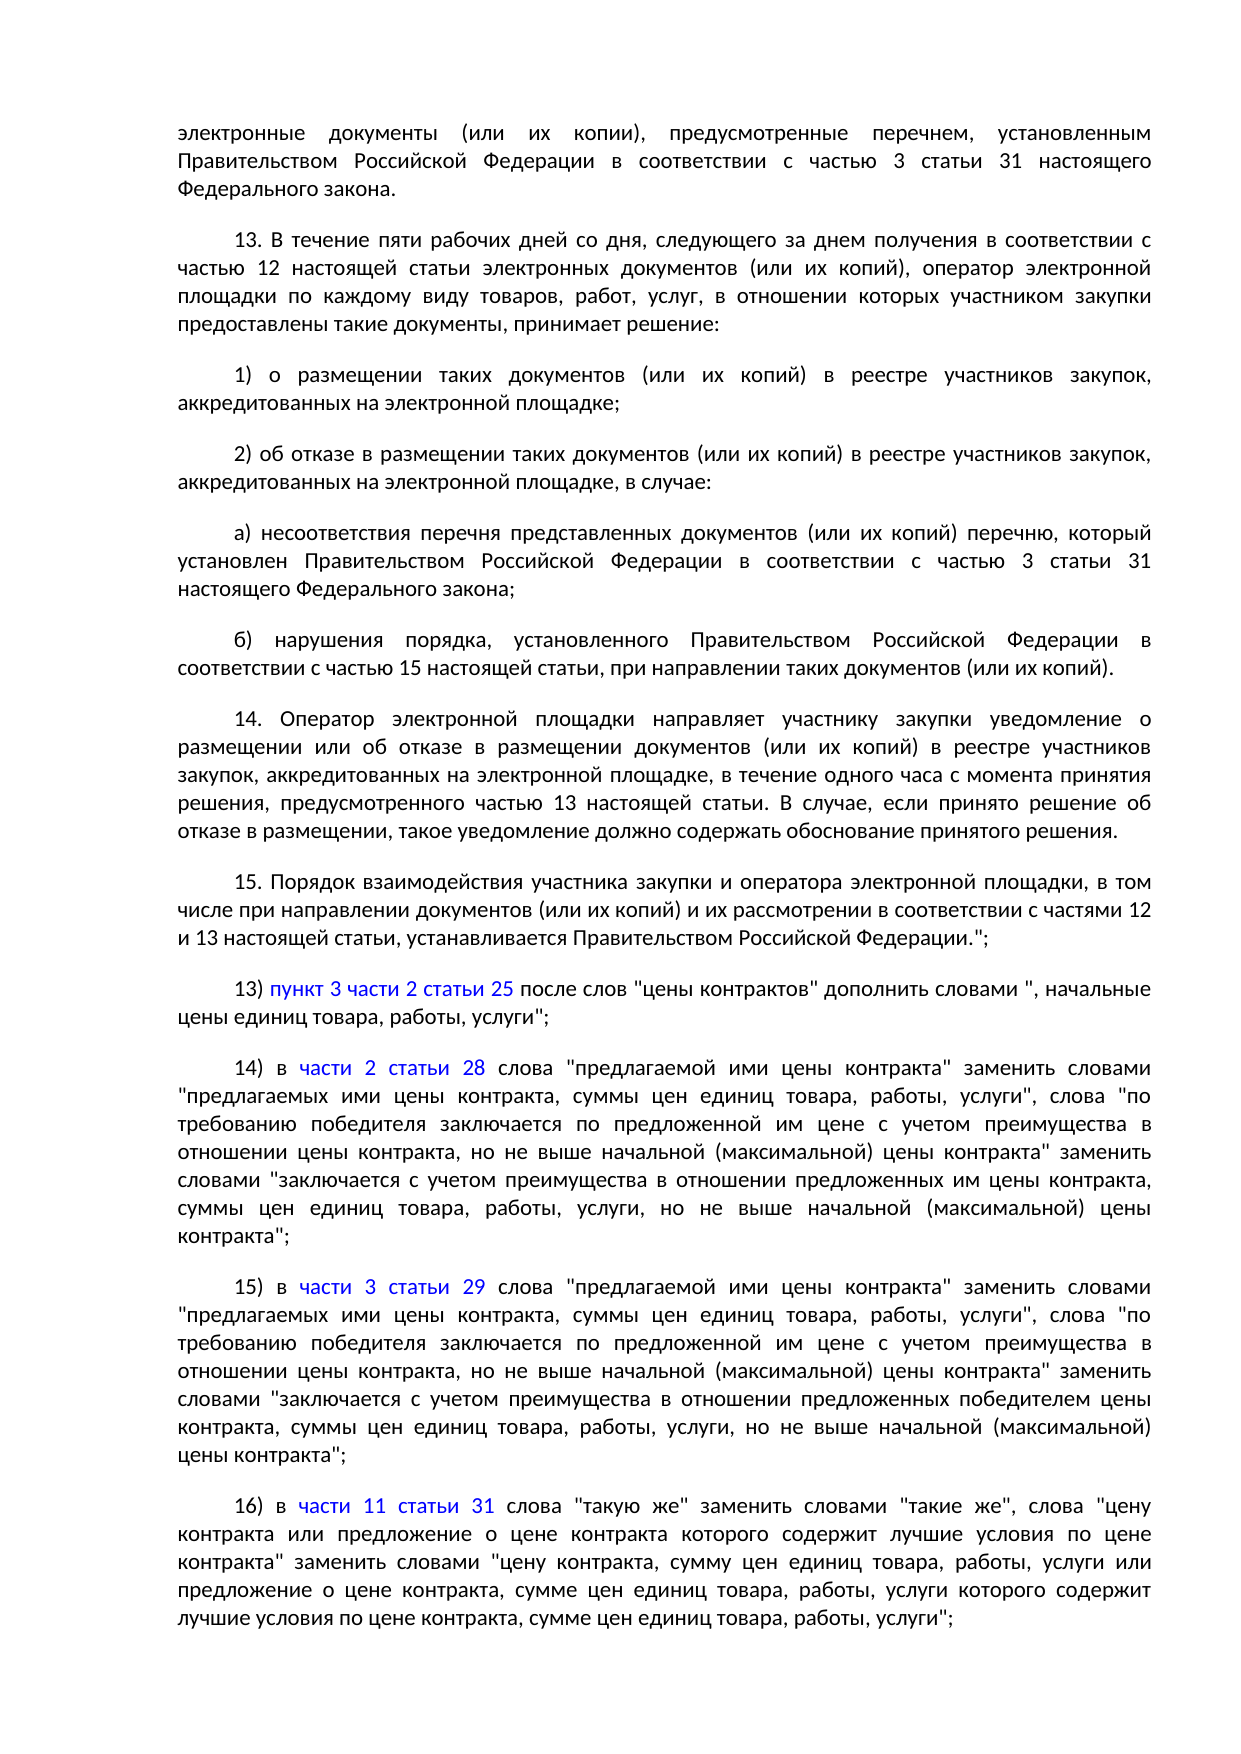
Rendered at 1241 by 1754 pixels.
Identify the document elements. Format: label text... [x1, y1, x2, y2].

text 15. Порядок взаимодействия участника закупки и оператора электронной площадки, в том числе при направлении документов (или их копий) и их рассмотрении в соответствии с частями 12 и 13 настоящей статьи, устанавливается Правительством Российской Федерации."; [177, 867, 1152, 951]
text а) несоответствия перечня представленных документов (или их копий) перечню, который установлен Правительством Российской Федерации в соответствии с частью 3 статьи 31 настоящего Федерального закона; [177, 518, 1152, 602]
text 14) в части 2 статьи 28 слова "предлагаемой ими цены контракта" заменить словами "предлагаемых ими цены контракта, суммы цен единиц товара, работы, услуги", слова "по требованию победителя заключается по предложенной им цене с учетом преимущества в отношении цены контракта, но не выше начальной (максимальной) цены контракта" заменить словами "заключается с учетом преимущества в отношении предложенных им цены контракта, суммы цен единиц товара, работы, услуги, но не выше начальной (максимальной) цены контракта"; [177, 1053, 1152, 1249]
text б) нарушения порядка, установленного Правительством Российской Федерации в соответствии с частью 15 настоящей статьи, при направлении таких документов (или их копий). [177, 625, 1152, 681]
text 13. В течение пяти рабочих дней со дня, следующего за днем получения в соответствии с частью 12 настоящей статьи электронных документов (или их копий), оператор электронной площадки по каждому виду товаров, работ, услуг, в отношении которых участником закупки предоставлены такие документы, принимает решение: [177, 225, 1152, 337]
text 2) об отказе в размещении таких документов (или их копий) в реестре участников закупок, аккредитованных на электронной площадке, в случае: [177, 439, 1152, 495]
text 13) пункт 3 части 2 статьи 25 после слов "цены контрактов" дополнить словами ", начальные цены единиц товара, работы, услуги"; [177, 974, 1152, 1030]
text 14. Оператор электронной площадки направляет участнику закупки уведомление о размещении или об отказе в размещении документов (или их копий) в реестре участников закупок, аккредитованных на электронной площадке, в течение одного часа с момента принятия решения, предусмотренного частью 13 настоящей статьи. В случае, если принято решение об отказе в размещении, такое уведомление должно содержать обоснование принятого решения. [177, 704, 1152, 844]
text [177, 118, 1152, 202]
text 1) о размещении таких документов (или их копий) в реестре участников закупок, аккредитованных на электронной площадке; [177, 360, 1152, 416]
text 16) в части 11 статьи 31 слова "такую же" заменить словами "такие же", слова "цену контракта или предложение о цене контракта которого содержит лучшие условия по цене контракта" заменить словами "цену контракта, сумму цен единиц товара, работы, услуги или предложение о цене контракта, сумме цен единиц товара, работы, услуги которого содержит лучшие условия по цене контракта, сумме цен единиц товара, работы, услуги"; [177, 1491, 1152, 1631]
text 15) в части 3 статьи 29 слова "предлагаемой ими цены контракта" заменить словами "предлагаемых ими цены контракта, суммы цен единиц товара, работы, услуги", слова "по требованию победителя заключается по предложенной им цене с учетом преимущества в отношении цены контракта, но не выше начальной (максимальной) цены контракта" заменить словами "заключается с учетом преимущества в отношении предложенных победителем цены контракта, суммы цен единиц товара, работы, услуги, но не выше начальной (максимальной) цены контракта"; [177, 1272, 1152, 1468]
